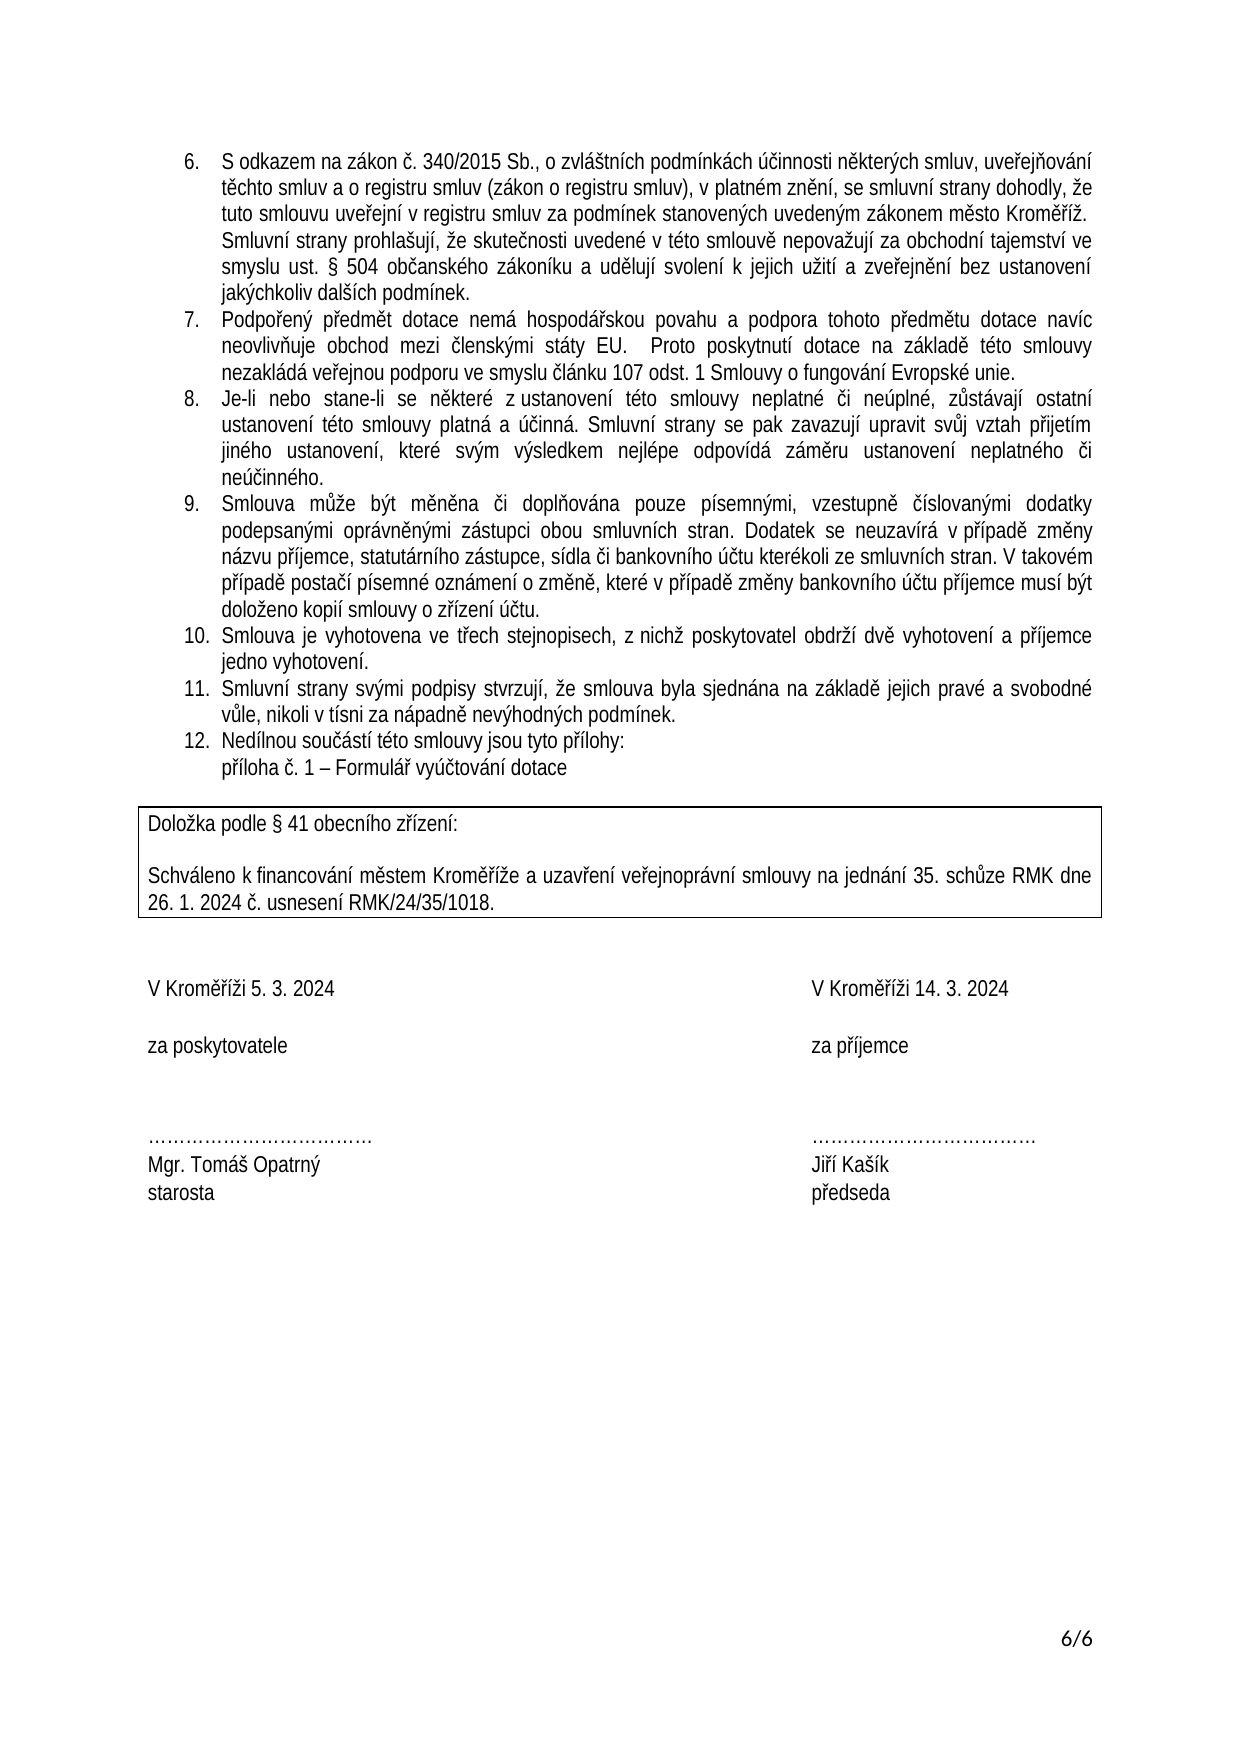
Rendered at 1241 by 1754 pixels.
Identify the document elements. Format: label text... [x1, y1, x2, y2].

list Je-li nebo stane-li se některé z ustanovení této smlouvy neplatné či neúplné, zůstávají ostatní ustanovení této smlouvy platná a účinná. Smluvní strany se pak zavazují upravit svůj vztah přijetím jiného ustanovení, které svým výsledkem nejlépe odpovídá záměru ustanovení neplatného či neúčinného. [184, 385, 1093, 490]
text starosta předseda [148, 1179, 1093, 1205]
text Schváleno k financování městem Kroměříže a uzavření veřejnoprávní smlouvy na jednání 35. schůze RMK dne 26. 1. 2024 č. usnesení RMK/24/35/1018. [139, 859, 1101, 917]
list Smluvní strany svými podpisy stvrzují, že smlouva byla sjednána na základě jejich pravé a svobodné vůle, nikoli v tísni za nápadně nevýhodných podmínek. [184, 675, 1093, 727]
text Mgr. Tomáš Opatrný Jiří Kašík [148, 1151, 1093, 1177]
list S odkazem na zákon č. 340/2015 Sb., o zvláštních podmínkách účinnosti některých smluv, uveřejňování těchto smluv a o registru smluv (zákon o registru smluv), v platném znění, se smluvní strany dohodly, že tuto smlouvu uveřejní v registru smluv za podmínek stanovených uvedeným zákonem město Kroměříž. Smluvní strany prohlašují, že skutečnosti uvedené v této smlouvě nepovažují za obchodní tajemství ve smyslu ust. § 504 občanského zákoníku a udělují svolení k jejich užití a zveřejnění bez ustanovení jakýchkoliv dalších podmínek. [184, 148, 1093, 306]
list Podpořený předmět dotace nemá hospodářskou povahu a podpora tohoto předmětu dotace navíc neovlivňuje obchod mezi členskými státy EU. Proto poskytnutí dotace na základě této smlouvy nezakládá veřejnou podporu ve smyslu článku 107 odst. 1 Smlouvy o fungování Evropské unie. [184, 306, 1093, 385]
list Smlouva může být měněna či doplňována pouze písemnými, vzestupně číslovanými dodatky podepsanými oprávněnými zástupci obou smluvních stran. Dodatek se neuzavírá v případě změny názvu příjemce, statutárního zástupce, sídla či bankovního účtu kterékoli ze smluvních stran. V takovém případě postačí písemné oznámení o změně, které v případě změny bankovního účtu příjemce musí být doloženo kopií smlouvy o zřízení účtu. [184, 490, 1093, 622]
list Nedílnou součástí této smlouvy jsou tyto přílohy: [184, 727, 1093, 754]
list příloha č. 1 – Formulář vyúčtování dotace [221, 754, 1093, 780]
list Smlouva je vyhotovena ve třech stejnopisech, z nichž poskytovatel obdrží dvě vyhotovení a příjemce jedno vyhotovení. [184, 622, 1093, 675]
text Doložka podle § 41 obecního zřízení: [139, 808, 1101, 836]
text za poskytovatele za příjemce [148, 1032, 1093, 1058]
text ……………………………… ……………………………… [148, 1122, 1093, 1148]
text V Kroměříži 5. 3. 2024 V Kroměříži 14. 3. 2024 [148, 975, 1093, 1001]
